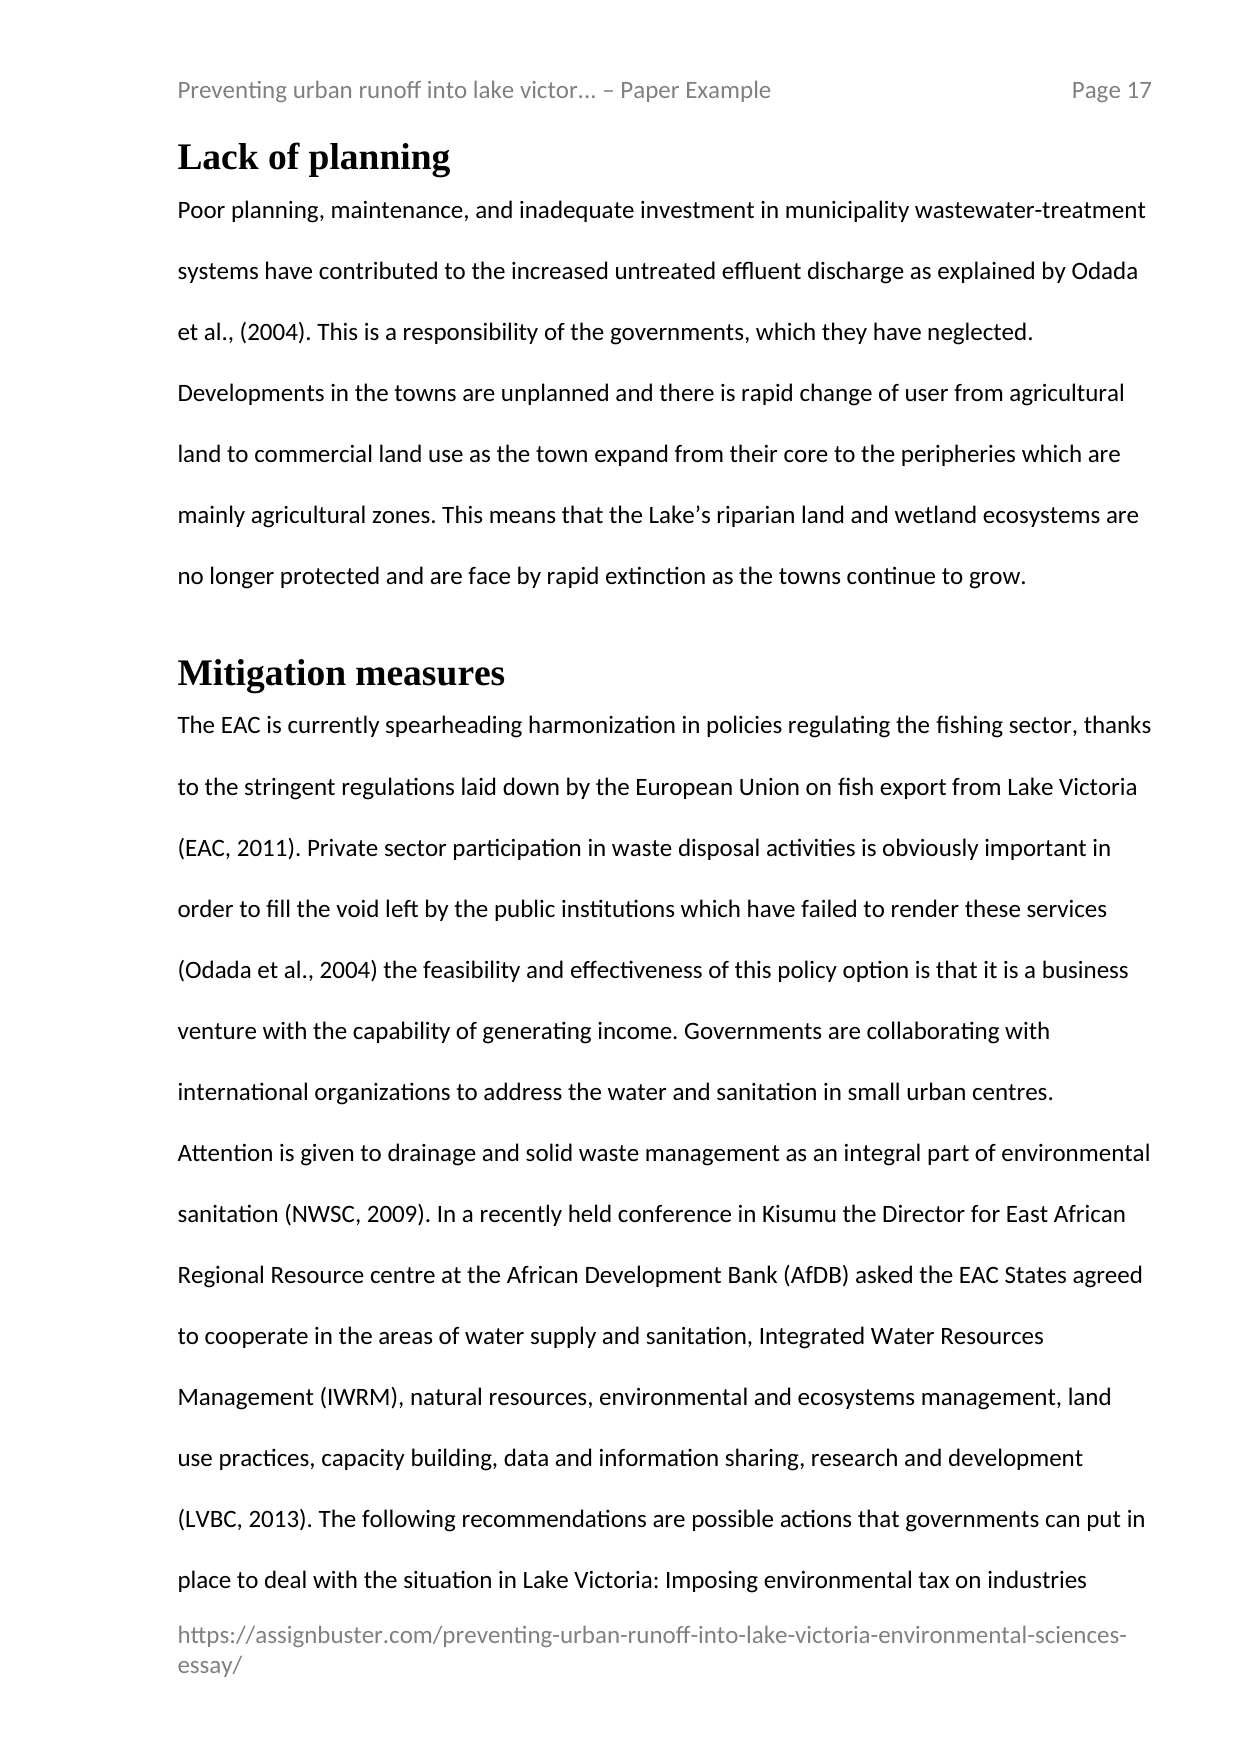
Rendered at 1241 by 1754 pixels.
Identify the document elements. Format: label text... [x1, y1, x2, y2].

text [177, 710, 1152, 1595]
subtitle Lack of planning [177, 135, 1152, 178]
text Poor planning, maintenance, and inadequate investment in municipality wastewater-treatment systems have contributed to the increased untreated effluent discharge as explained by Odada et al., (2004). This is a responsibility of the governments, which they have neglected. Developments in the towns are unplanned and there is rapid change of user from agricultural land to commercial land use as the town expand from their core to the peripheries which are mainly agricultural zones. This means that the Lake’s riparian land and wetland ecosystems are no longer protected and are face by rapid extinction as the towns continue to grow. [177, 194, 1152, 591]
subtitle Mitigation measures [177, 651, 1152, 694]
